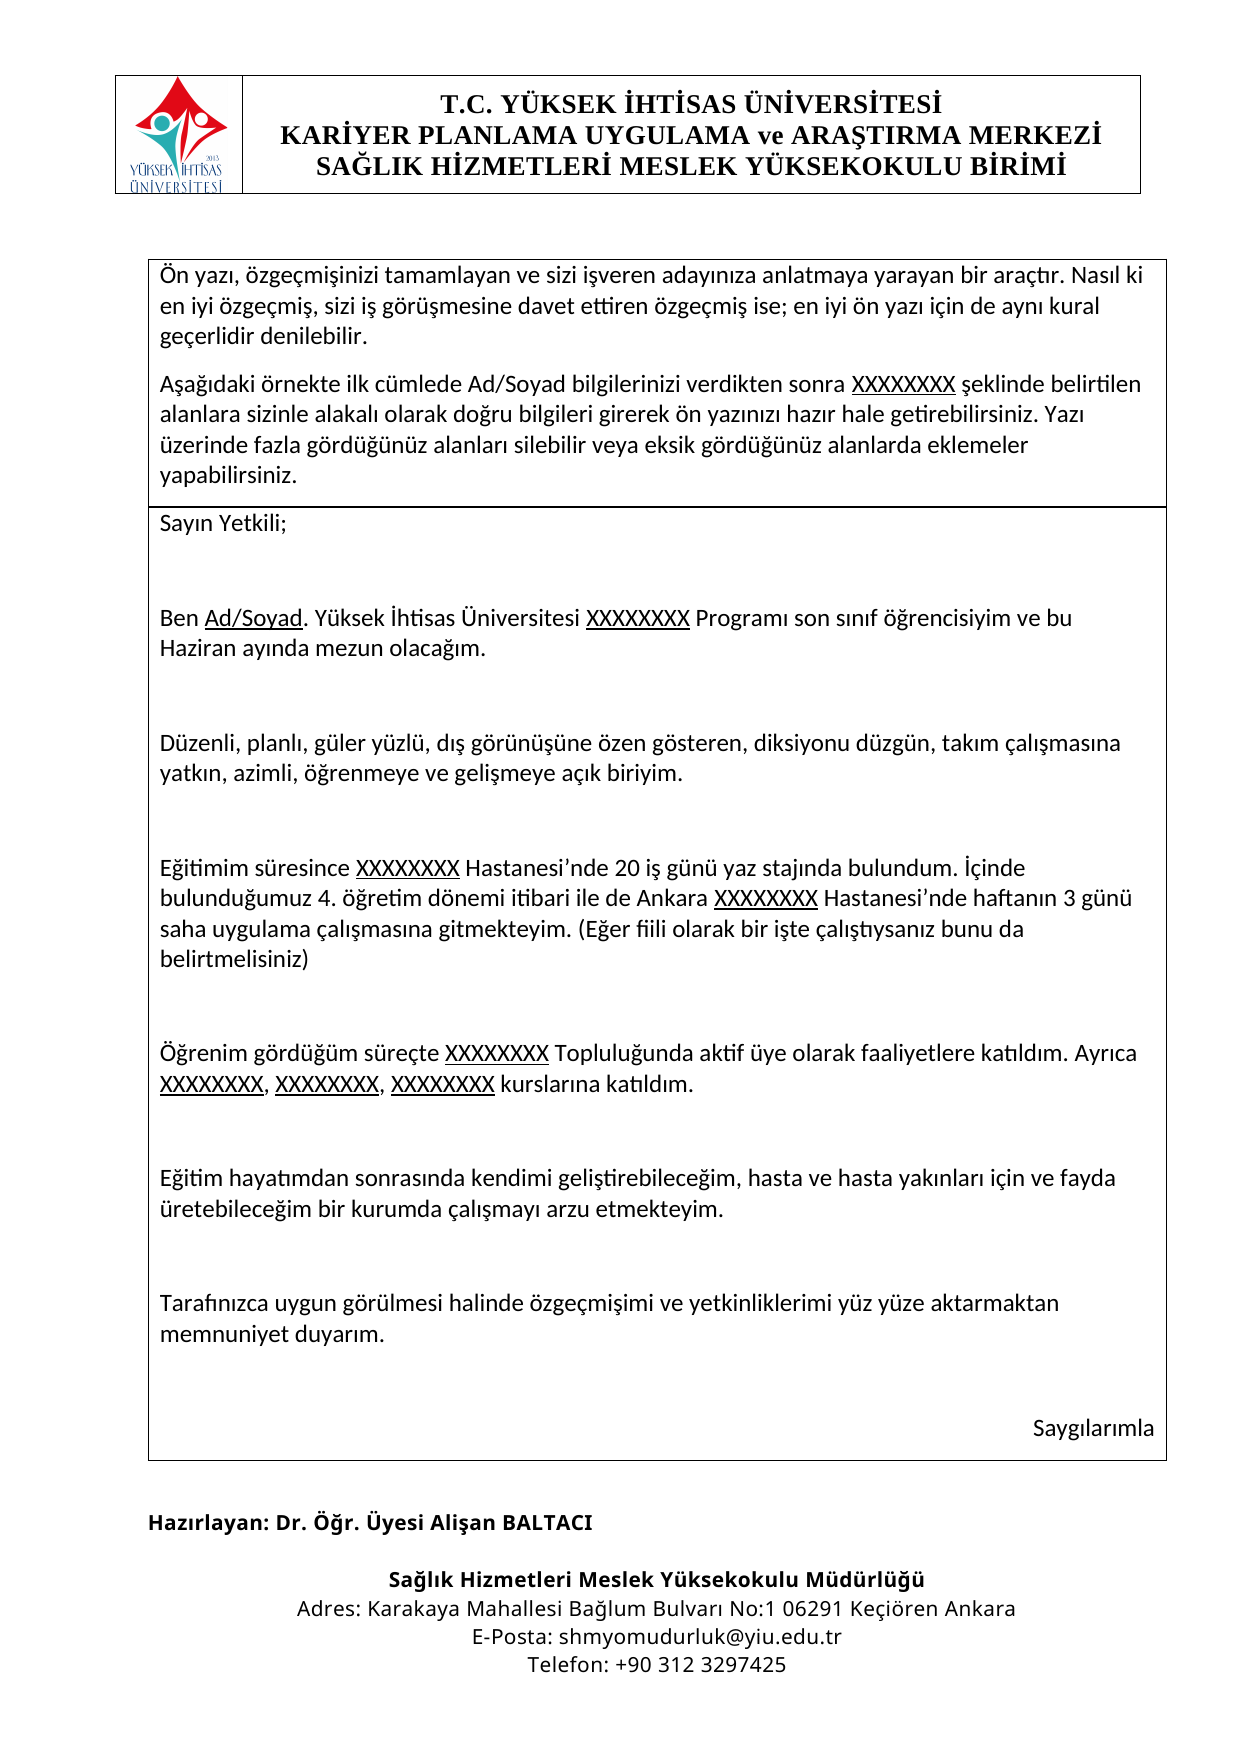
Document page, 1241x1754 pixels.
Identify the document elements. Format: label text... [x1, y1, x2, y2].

table_cell Sayın Yetkili; Ben Ad/Soyad. Yüksek İhtisas Üniversitesi XXXXXXXX Programı son sınıf öğrencisiyim ve bu Haziran ayında mezun olacağım. Düzenli, planlı, güler yüzlü, dış görünüşüne özen gösteren, diksiyonu düzgün, takım çalışmasına yatkın, azimli, öğrenmeye ve gelişmeye açık biriyim. Eğitimim süresince XXXXXXXX Hastanesi’nde 20 iş günü yaz stajında bulundum. İçinde bulunduğumuz 4. öğretim dönemi itibari ile de Ankara XXXXXXXX Hastanesi’nde haftanın 3 günü saha uygulama çalışmasına gitmekteyim. (Eğer fiili olarak bir işte çalıştıysanız bunu da belirtmelisiniz) Öğrenim gördüğüm süreçte XXXXXXXX Topluluğunda aktif üye olarak faaliyetlere katıldım. Ayrıca XXXXXXXX, XXXXXXXX, XXXXXXXX kurslarına katıldım. Eğitim hayatımdan sonrasında kendimi geliştirebileceğim, hasta ve hasta yakınları için ve fayda üretebileceğim bir kurumda çalışmayı arzu etmekteyim. Tarafınızca uygun görülmesi halinde özgeçmişimi ve yetkinliklerimi yüz yüze aktarmaktan memnuniyet duyarım. Saygılarımla [149, 508, 1166, 1459]
table_header Ön yazı, özgeçmişinizi tamamlayan ve sizi işveren adayınıza anlatmaya yarayan bir araçtır. Nasıl ki en iyi özgeçmiş, sizi iş görüşmesine davet ettiren özgeçmiş ise; en iyi ön yazı için de aynı kural geçerlidir denilebilir. Aşağıdaki örnekte ilk cümlede Ad/Soyad bilgilerinizi verdikten sonra XXXXXXXX şeklinde belirtilen alanlara sizinle alakalı olarak doğru bilgileri girerek ön yazınızı hazır hale getirebilirsiniz. Yazı üzerinde fazla gördüğünüz alanları silebilir veya eksik gördüğünüz alanlarda eklemeler yapabilirsiniz. [149, 260, 1166, 506]
picture [130, 76, 228, 193]
